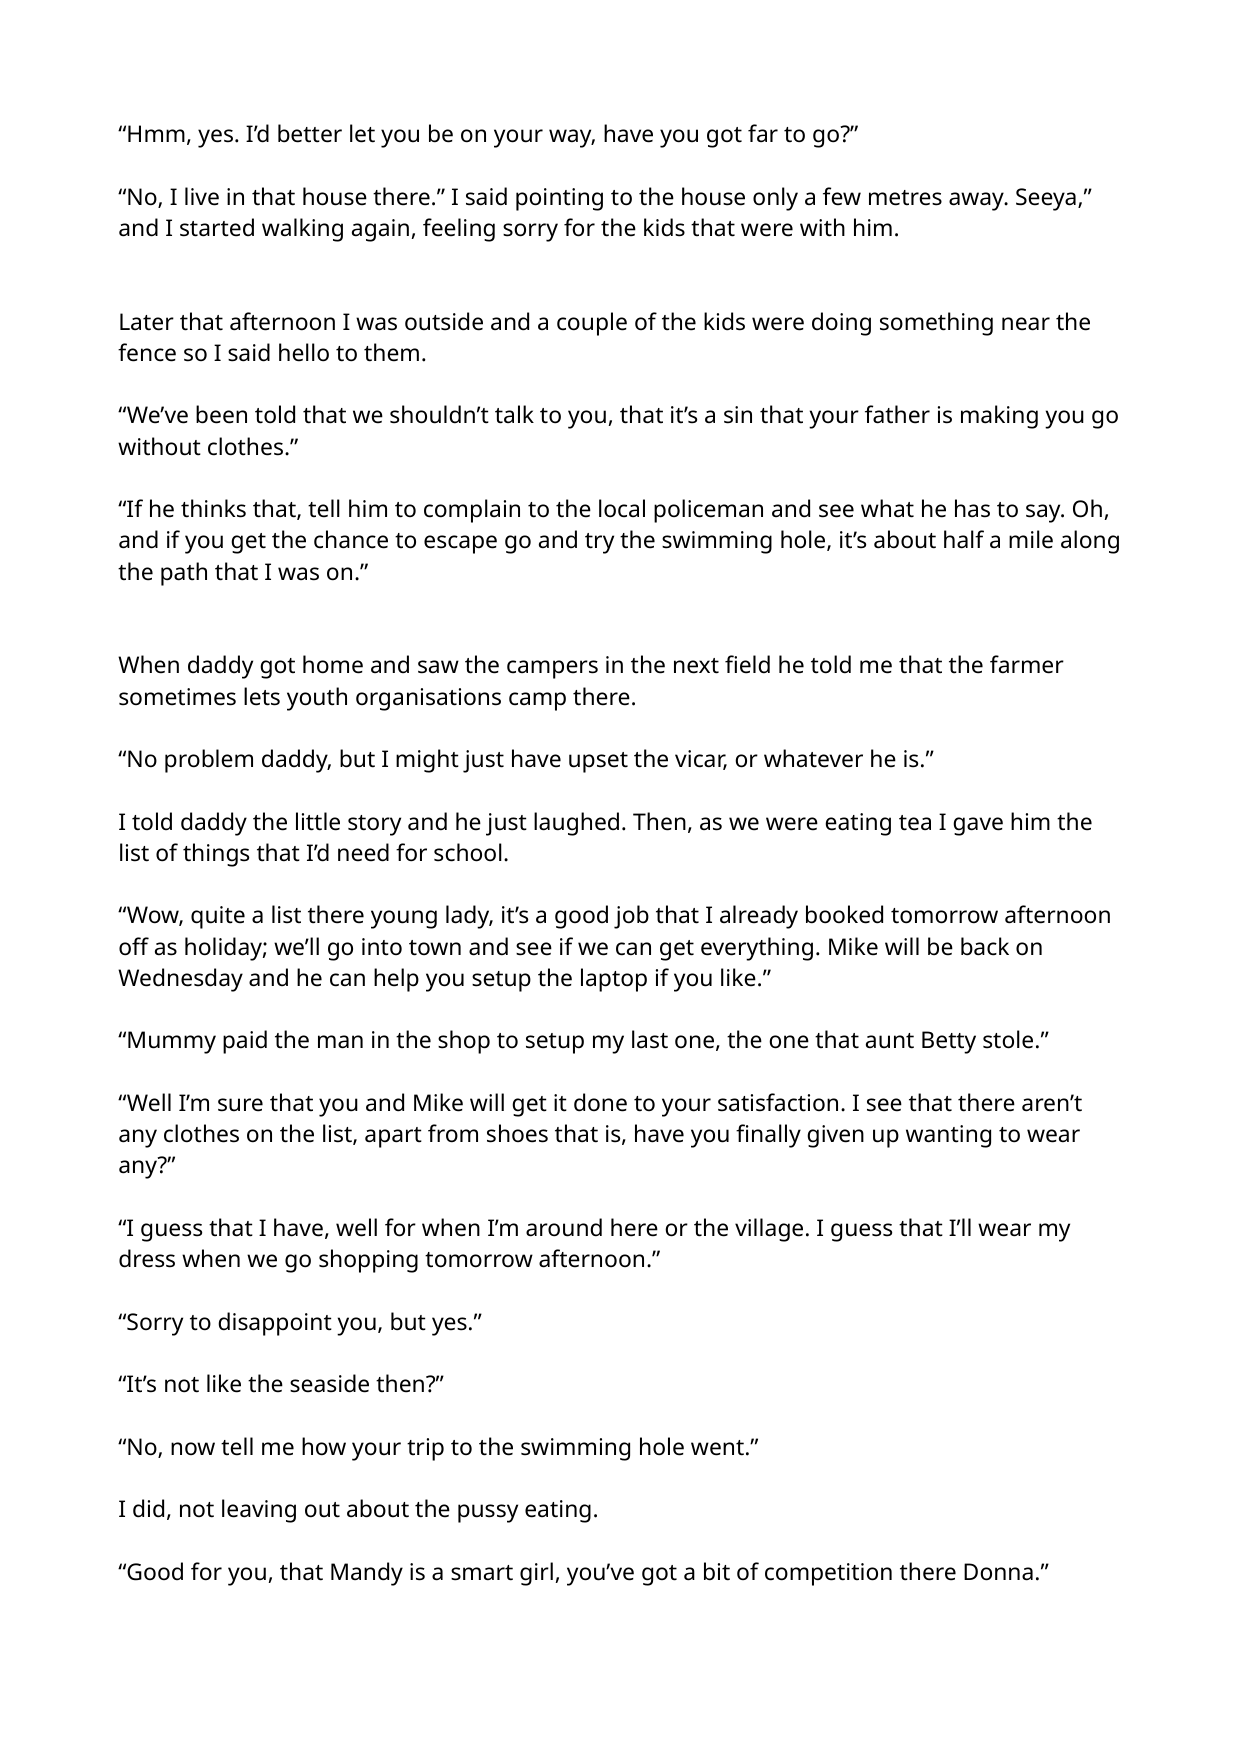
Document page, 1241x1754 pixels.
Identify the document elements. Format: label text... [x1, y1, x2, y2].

text “Hmm, yes. I’d better let you be on your way, have you got far to go?” [118, 118, 1122, 149]
text “Good for you, that Mandy is a smart girl, you’ve got a bit of competition there Donna.” [118, 1556, 1122, 1587]
text “If he thinks that, tell him to complain to the local policeman and see what he has to say. Oh, and if you get the chance to escape go and try the swimming hole, it’s about half a mile along the path that I was on.” [118, 493, 1122, 587]
text “It’s not like the seaside then?” [118, 1368, 1122, 1399]
text “We’ve been told that we shouldn’t talk to you, that it’s a sin that your father is making you go without clothes.” [118, 399, 1122, 462]
text “No, I live in that house there.” I said pointing to the house only a few metres away. Seeya,” and I started walking again, feeling sorry for the kids that were with him. [118, 181, 1122, 243]
text “No, now tell me how your trip to the swimming hole went.” [118, 1431, 1122, 1462]
text “I guess that I have, well for when I’m around here or the village. I guess that I’ll wear my dress when we go shopping tomorrow afternoon.” [118, 1212, 1122, 1274]
text “No problem daddy, but I might just have upset the vicar, or whatever he is.” [118, 743, 1122, 774]
text “Mummy paid the man in the shop to setup my last one, the one that aunt Betty stole.” [118, 1024, 1122, 1056]
text “Wow, quite a list there young lady, it’s a good job that I already booked tomorrow afternoon off as holiday; we’ll go into town and see if we can get everything. Mike will be back on Wednesday and he can help you setup the laptop if you like.” [118, 899, 1122, 993]
text Later that afternoon I was outside and a couple of the kids were doing something near the fence so I said hello to them. [118, 306, 1122, 368]
text When daddy got home and saw the campers in the next field he told me that the farmer sometimes lets youth organisations camp there. [118, 649, 1122, 712]
text I told daddy the little story and he just laughed. Then, as we were eating tea I gave him the list of things that I’d need for school. [118, 806, 1122, 868]
text I did, not leaving out about the pussy eating. [118, 1493, 1122, 1524]
text “Sorry to disappoint you, but yes.” [118, 1306, 1122, 1337]
text “Well I’m sure that you and Mike will get it done to your satisfaction. I see that there aren’t any clothes on the list, apart from shoes that is, have you finally given up wanting to wear any?” [118, 1087, 1122, 1181]
